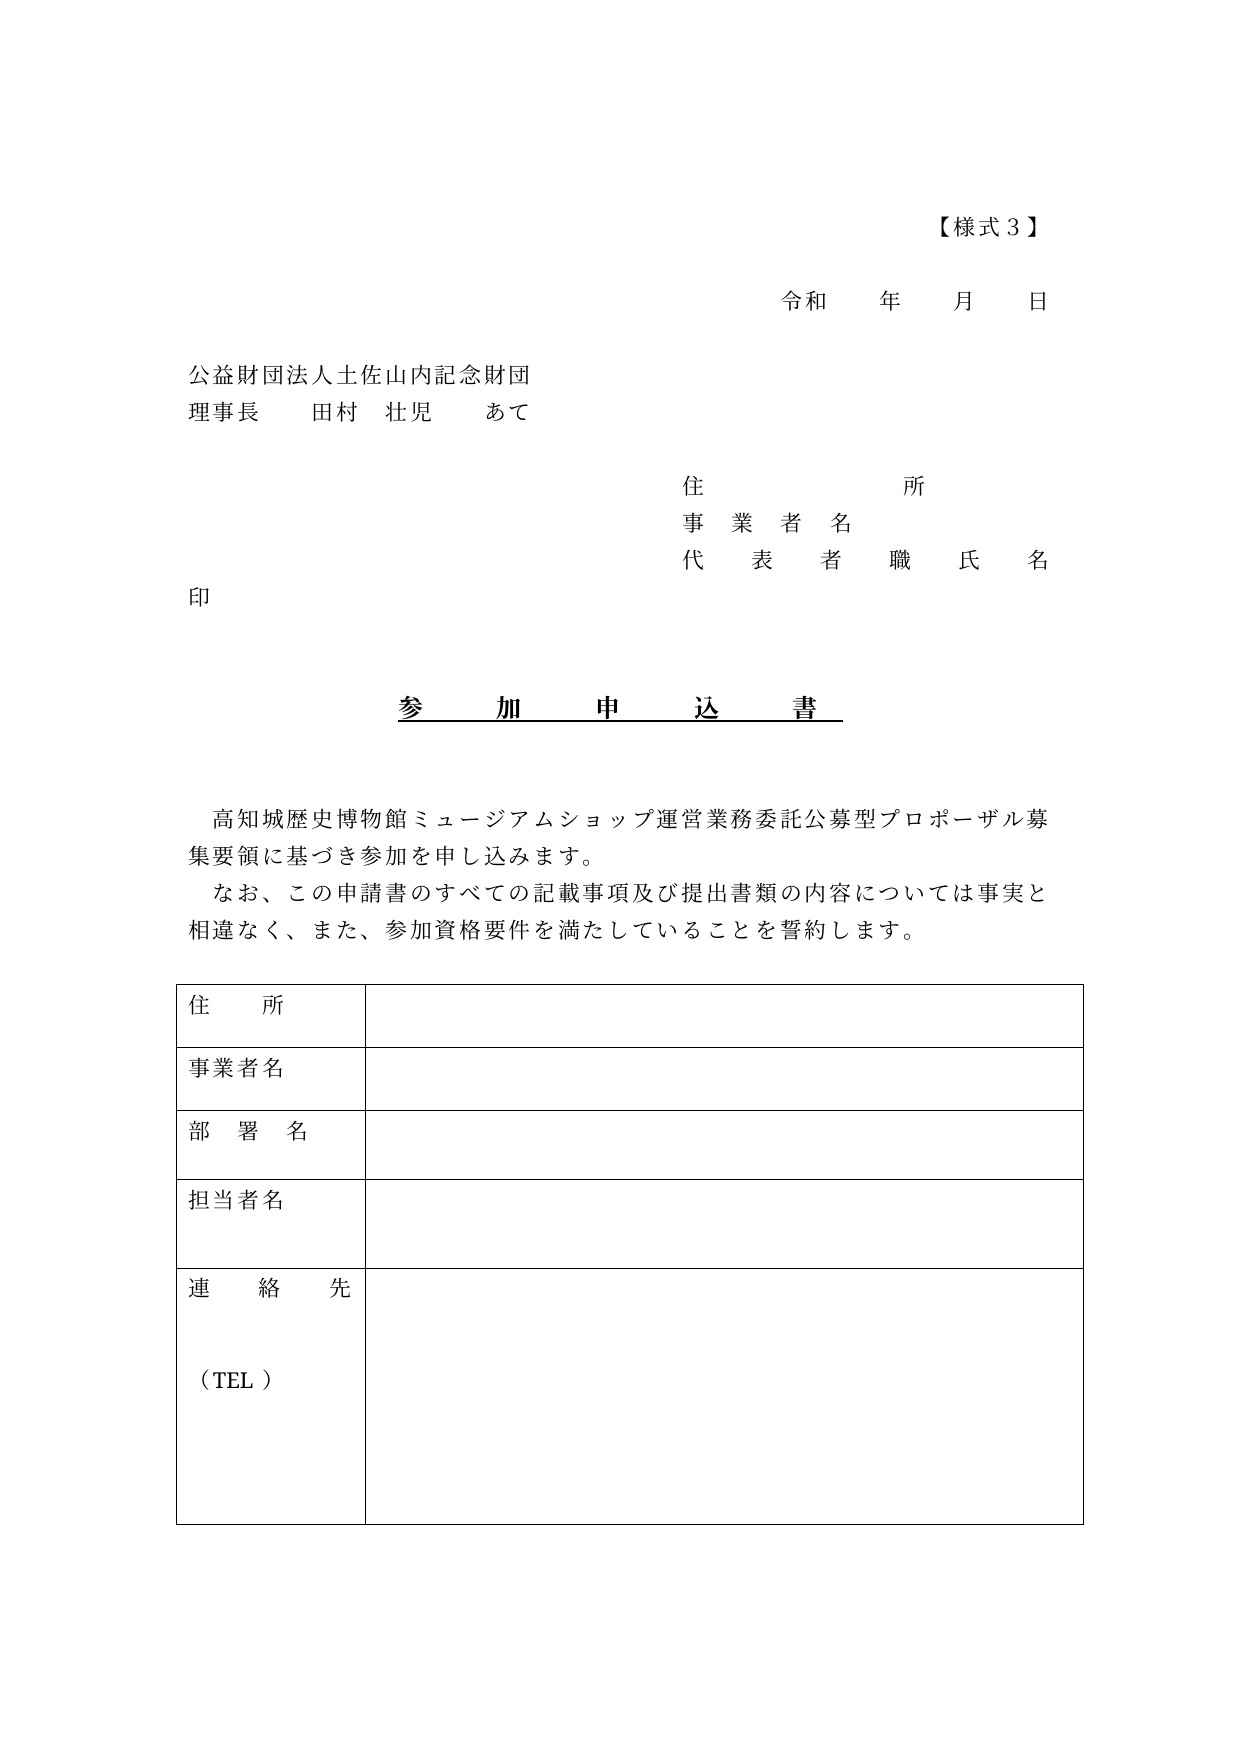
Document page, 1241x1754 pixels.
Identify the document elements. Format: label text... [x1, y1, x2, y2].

text 理事長 田村 壮児 あて [188, 392, 1052, 429]
text 住 所 [188, 466, 1052, 503]
table_cell [366, 1048, 1083, 1110]
text 令和 年 月 日 [188, 282, 1052, 318]
text 【様式３】 [188, 208, 1052, 244]
table_cell 部 署 名 [177, 1111, 365, 1179]
table_cell 担当者名 [177, 1180, 365, 1268]
table_cell [366, 1180, 1083, 1268]
text 公益財団法人土佐山内記念財団 [188, 356, 1052, 392]
table_cell [366, 1111, 1083, 1179]
text なお、この申請書のすべての記載事項及び提出書類の内容については事実と相違なく、また、参加資格要件を満たしていることを誓約します。 [188, 873, 1052, 947]
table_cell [177, 1269, 365, 1523]
table_cell 事業者名 [177, 1048, 365, 1110]
table_header [366, 985, 1083, 1047]
table_cell [366, 1269, 1083, 1523]
table_header 住 所 [177, 985, 365, 1047]
text 事 業 者 名 [188, 503, 1052, 540]
text 参 加 申 込 書 [188, 688, 1052, 725]
text 代表者職氏名 印 [188, 540, 1052, 614]
text 高知城歴史博物館ミュージアムショップ運営業務委託公募型プロポーザル募集要領に基づき参加を申し込みます。 [188, 799, 1052, 873]
